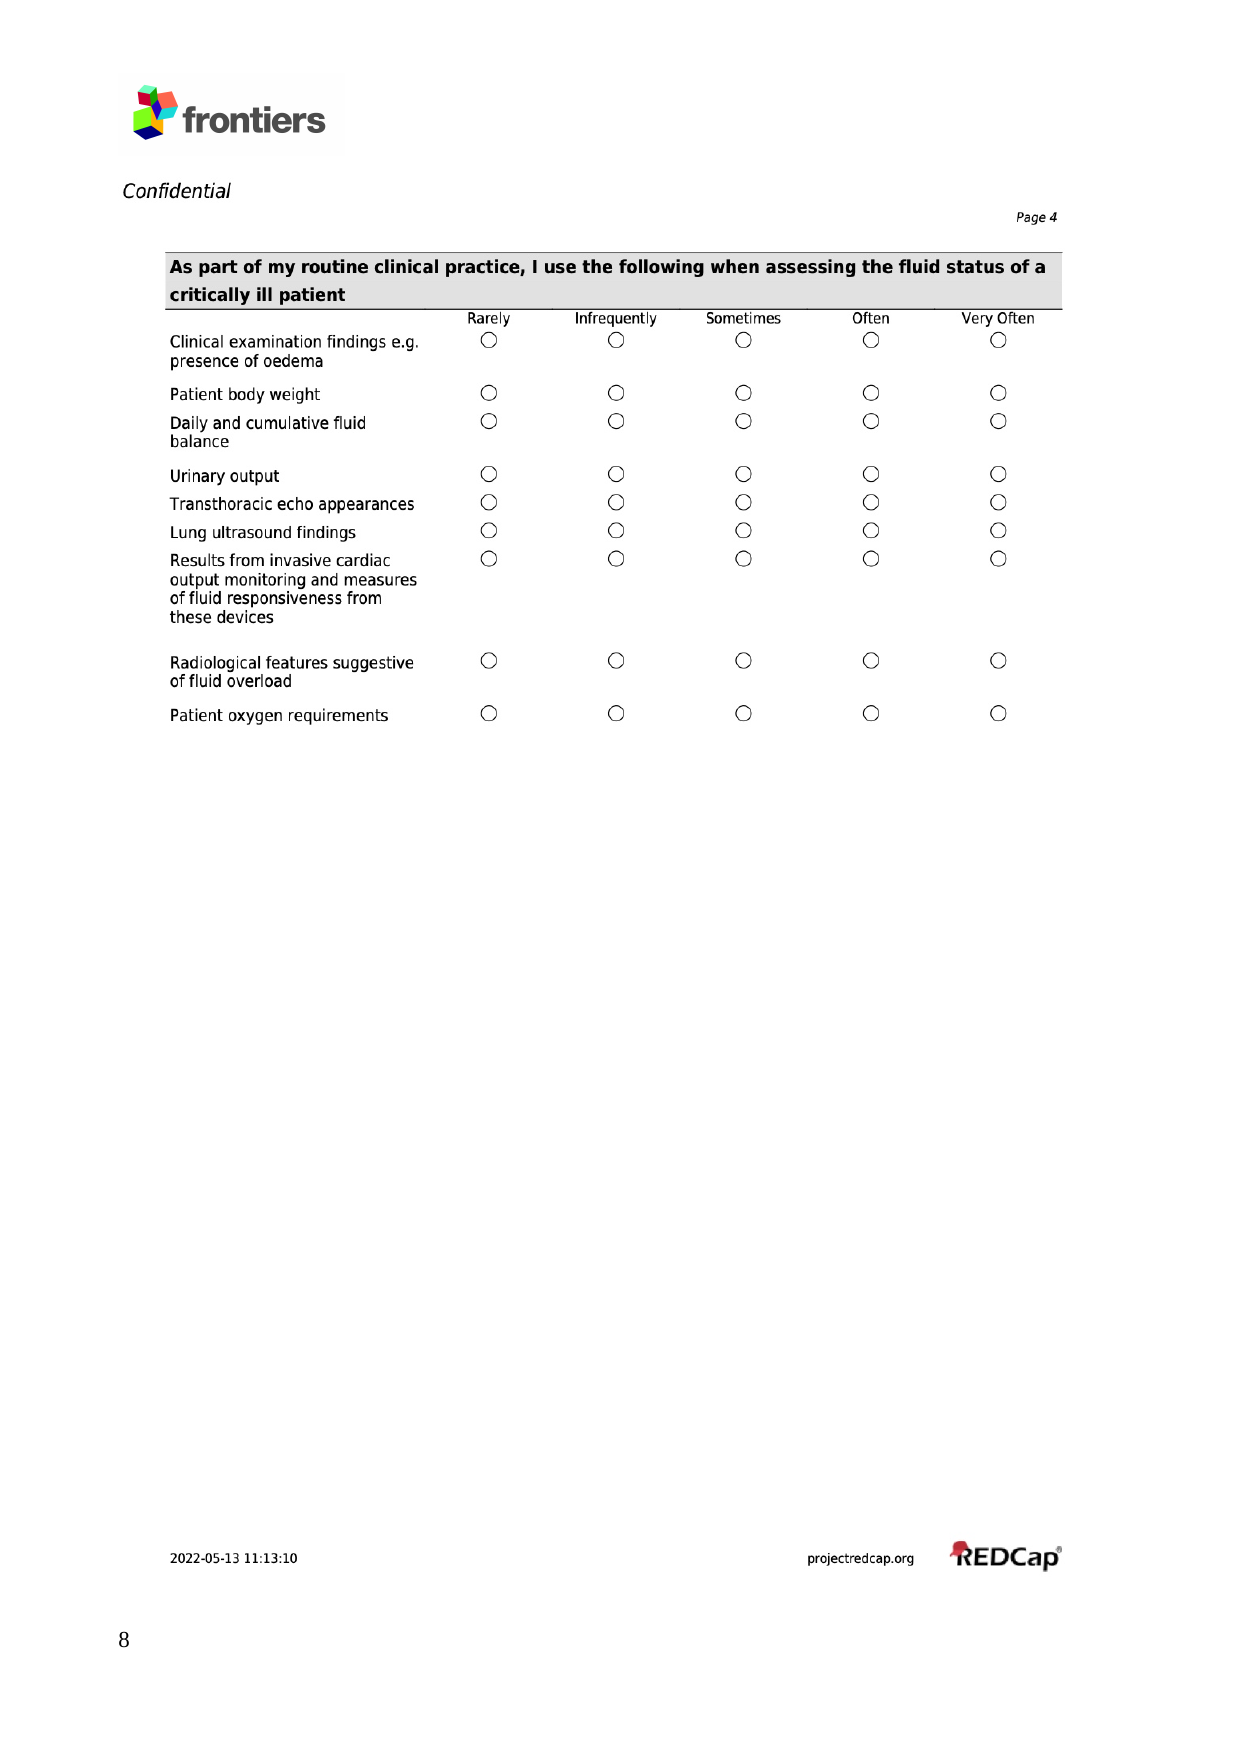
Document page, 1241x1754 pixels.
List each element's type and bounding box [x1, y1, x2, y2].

picture [118, 73, 345, 156]
picture [118, 177, 1109, 1577]
